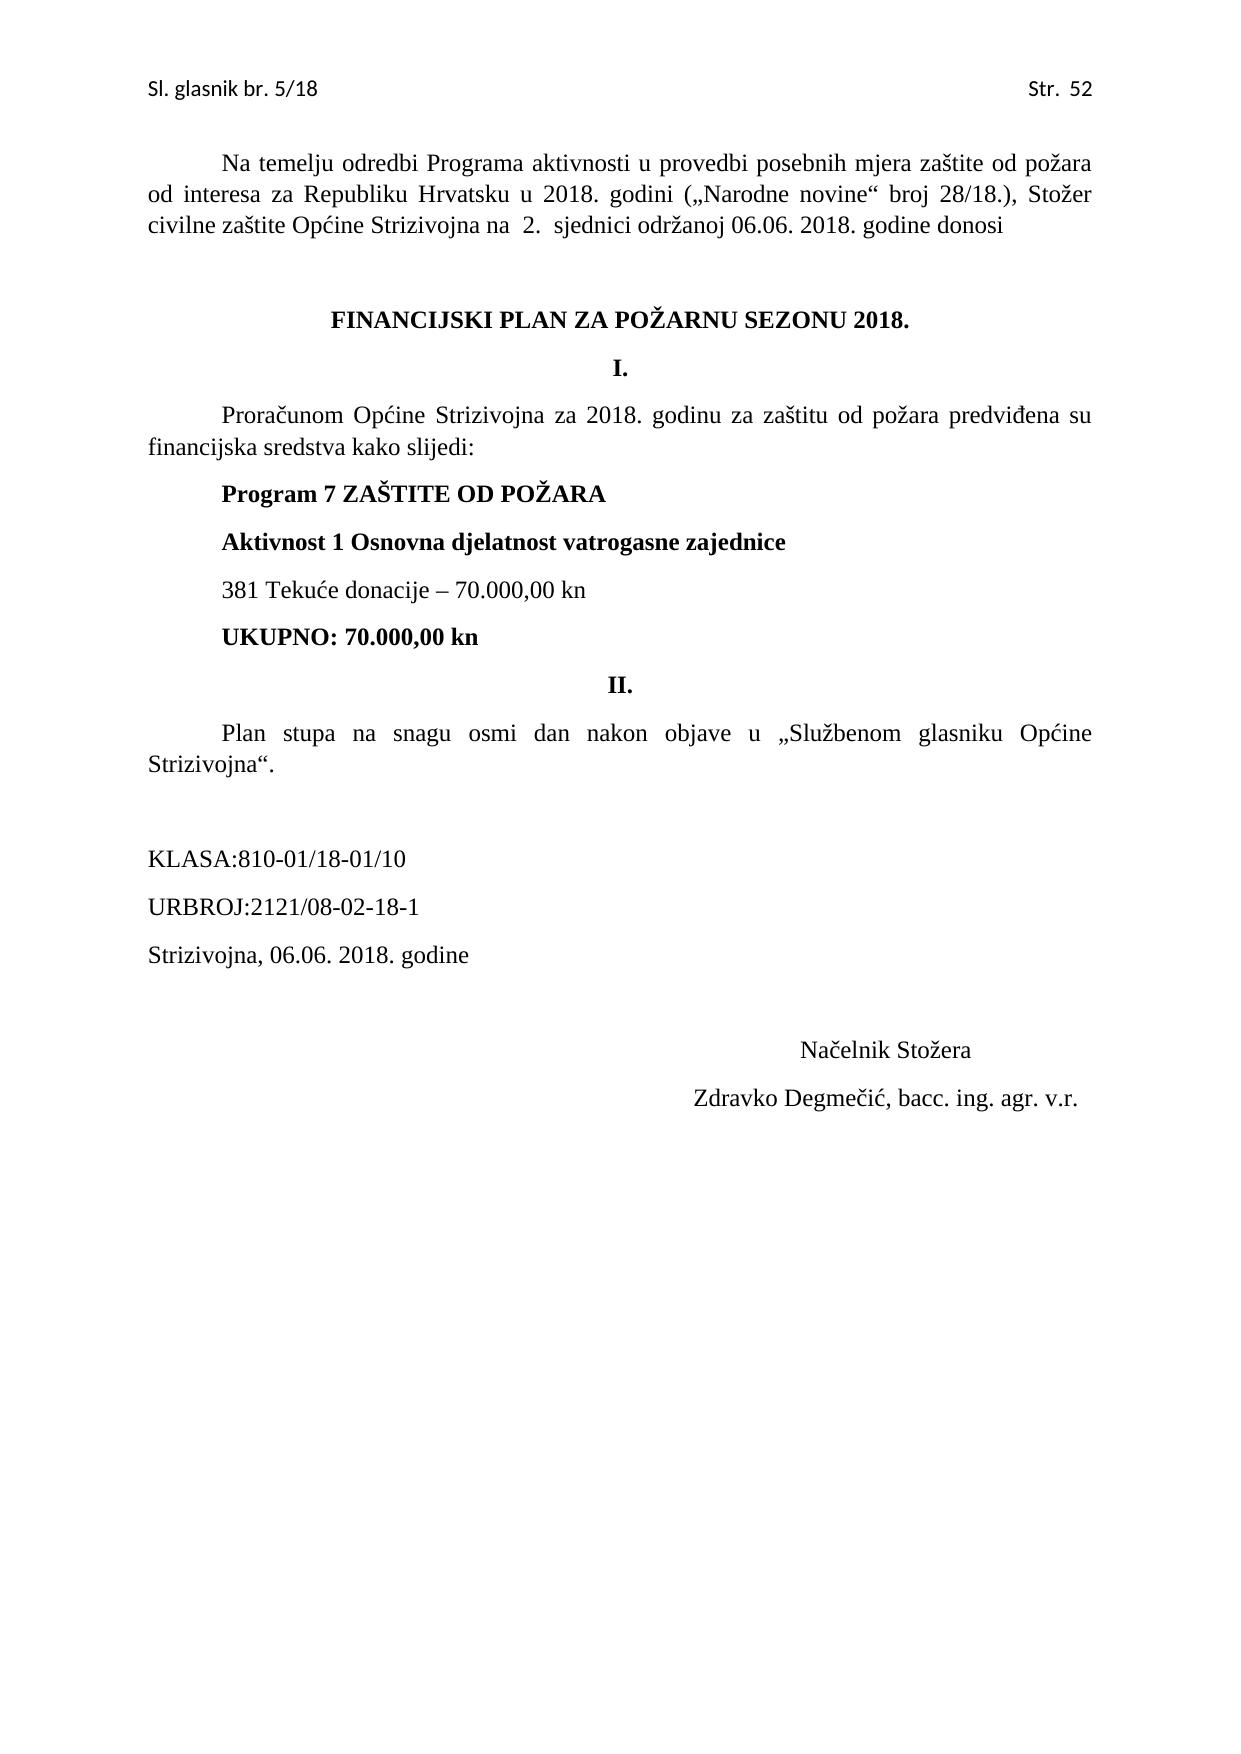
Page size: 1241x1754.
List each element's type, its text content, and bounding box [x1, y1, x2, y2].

text Proračunom Općine Strizivojna za 2018. godinu za zaštitu od požara predviđena su financijska sredstva kako slijedi: [148, 401, 1093, 460]
text FINANCIJSKI PLAN ZA POŽARNU SEZONU 2018. [148, 305, 1093, 334]
text 381 Tekuće donacije – 70.000,00 kn [221, 575, 1093, 603]
text Program 7 ZAŠTITE OD POŽARA [148, 479, 1093, 508]
text Zdravko Degmečić, bacc. ing. agr. v.r. [148, 1083, 1093, 1112]
text II. [148, 670, 1093, 699]
text UKUPNO: 70.000,00 kn [221, 622, 1093, 651]
text Načelnik Stožera [148, 1035, 1093, 1064]
text Plan stupa na snagu osmi dan nakon objave u „Službenom glasniku Općine Strizivojna“. [148, 718, 1093, 778]
text Na temelju odredbi Programa aktivnosti u provedbi posebnih mjera zaštite od požara od interesa za Republiku Hrvatsku u 2018. godini („Narodne novine“ broj 28/18.), Stožer civilne zaštite Općine Strizivojna na 2. sjednici održanoj 06.06. 2018. godine donosi [148, 148, 1093, 238]
text KLASA:810-01/18-01/10 [148, 844, 1093, 873]
text Aktivnost 1 Osnovna djelatnost vatrogasne zajednice [148, 527, 1093, 556]
text Strizivojna, 06.06. 2018. godine [148, 940, 1093, 968]
text I. [148, 353, 1093, 382]
text URBROJ:2121/08-02-18-1 [148, 892, 1093, 921]
